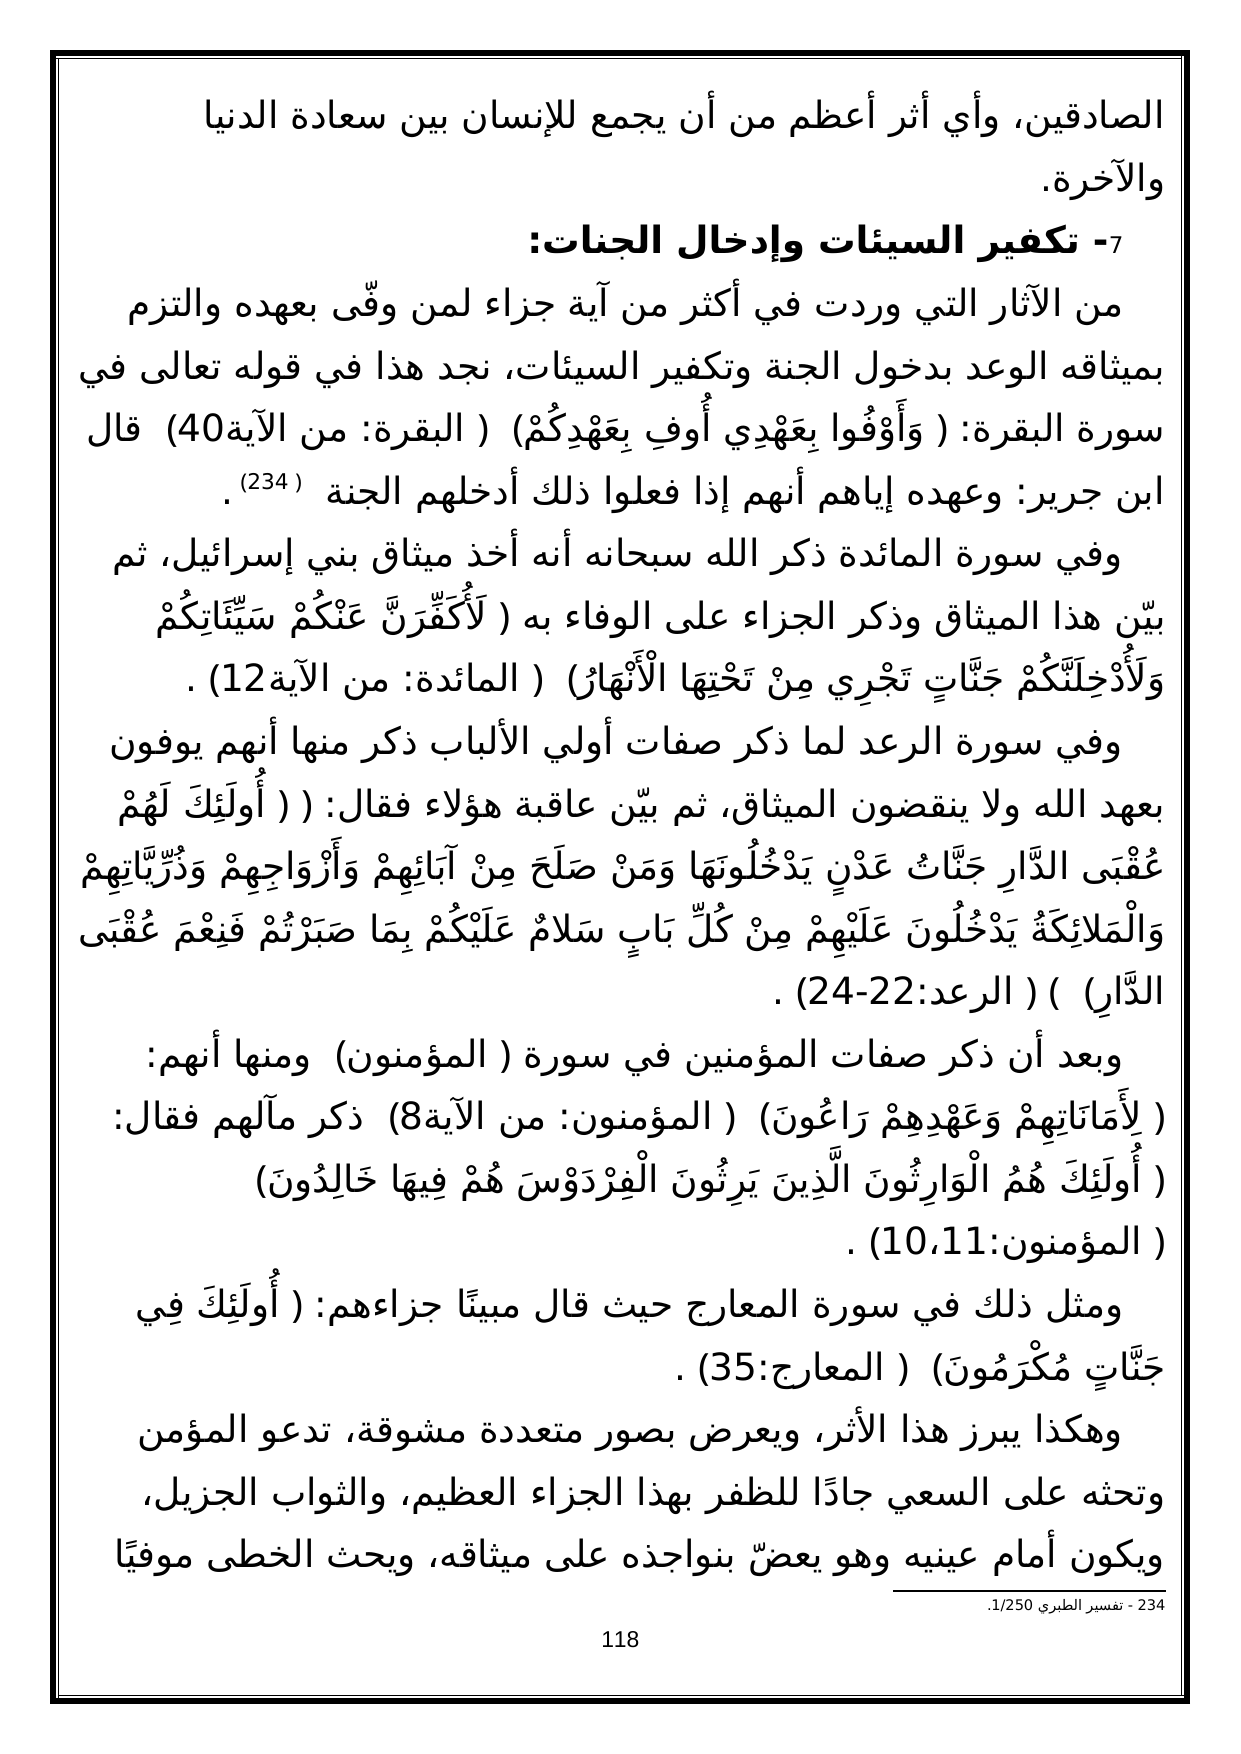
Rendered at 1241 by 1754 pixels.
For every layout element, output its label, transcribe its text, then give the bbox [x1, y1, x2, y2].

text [75, 75, 1165, 200]
text ومثل ذلك في سورة المعارج حيث قال مبينًا جزاءهم: ﴿ أُولَئِكَ فِي جَنَّاتٍ مُكْرَمُونَ﴾ ﴿ المعارج:35﴾ . [75, 1264, 1165, 1389]
text وفي سورة الرعد لما ذكر صفات أولي الألباب ذكر منها أنهم يوفون بعهد الله ولا ينقضون الميثاق، ثم بيّن عاقبة هؤلاء فقال: ﴿ ﴿ أُولَئِكَ لَهُمْ عُقْبَى الدَّارِ جَنَّاتُ عَدْنٍ يَدْخُلُونَهَا وَمَنْ صَلَحَ مِنْ آبَائِهِمْ وَأَزْوَاجِهِمْ وَذُرِّيَّاتِهِمْ وَالْمَلائِكَةُ يَدْخُلُونَ عَلَيْهِمْ مِنْ كُلِّ بَابٍ سَلامٌ عَلَيْكُمْ بِمَا صَبَرْتُمْ فَنِعْمَ عُقْبَى الدَّارِ﴾ ﴾ ﴿ الرعد:22-24﴾ . [75, 701, 1165, 1013]
text وبعد أن ذكر صفات المؤمنين في سورة ﴿ المؤمنون﴾ ومنها أنهم: ﴿ لِأَمَانَاتِهِمْ وَعَهْدِهِمْ رَاعُونَ﴾ ﴿ المؤمنون: من الآية8﴾ ذكر مآلهم فقال: ﴿ أُولَئِكَ هُمُ الْوَارِثُونَ الَّذِينَ يَرِثُونَ الْفِرْدَوْسَ هُمْ فِيهَا خَالِدُونَ﴾ ﴿ المؤمنون:10،11﴾ . [75, 1013, 1165, 1263]
text من الآثار التي وردت في أكثر من آية جزاء لمن وفّى بعهده والتزم بميثاقه الوعد بدخول الجنة وتكفير السيئات، نجد هذا في قوله تعالى في سورة البقرة: ﴿ وَأَوْفُوا بِعَهْدِي أُوفِ بِعَهْدِكُمْ﴾ ﴿ البقرة: من الآية40﴾ قال ابن جرير: وعهده إياهم أنهم إذا فعلوا ذلك أدخلهم الجنة ﴿ ﴾ . [75, 263, 1165, 513]
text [75, 1389, 1165, 1576]
text 7- تكفير السيئات وإدخال الجنات: [75, 200, 1165, 263]
text وفي سورة المائدة ذكر الله سبحانه أنه أخذ ميثاق بني إسرائيل، ثم بيّن هذا الميثاق وذكر الجزاء على الوفاء به ﴿ لَأُكَفِّرَنَّ عَنْكُمْ سَيِّئَاتِكُمْ وَلَأُدْخِلَنَّكُمْ جَنَّاتٍ تَجْرِي مِنْ تَحْتِهَا الْأَنْهَارُ﴾ ﴿ المائدة: من الآية12﴾ . [75, 513, 1165, 701]
